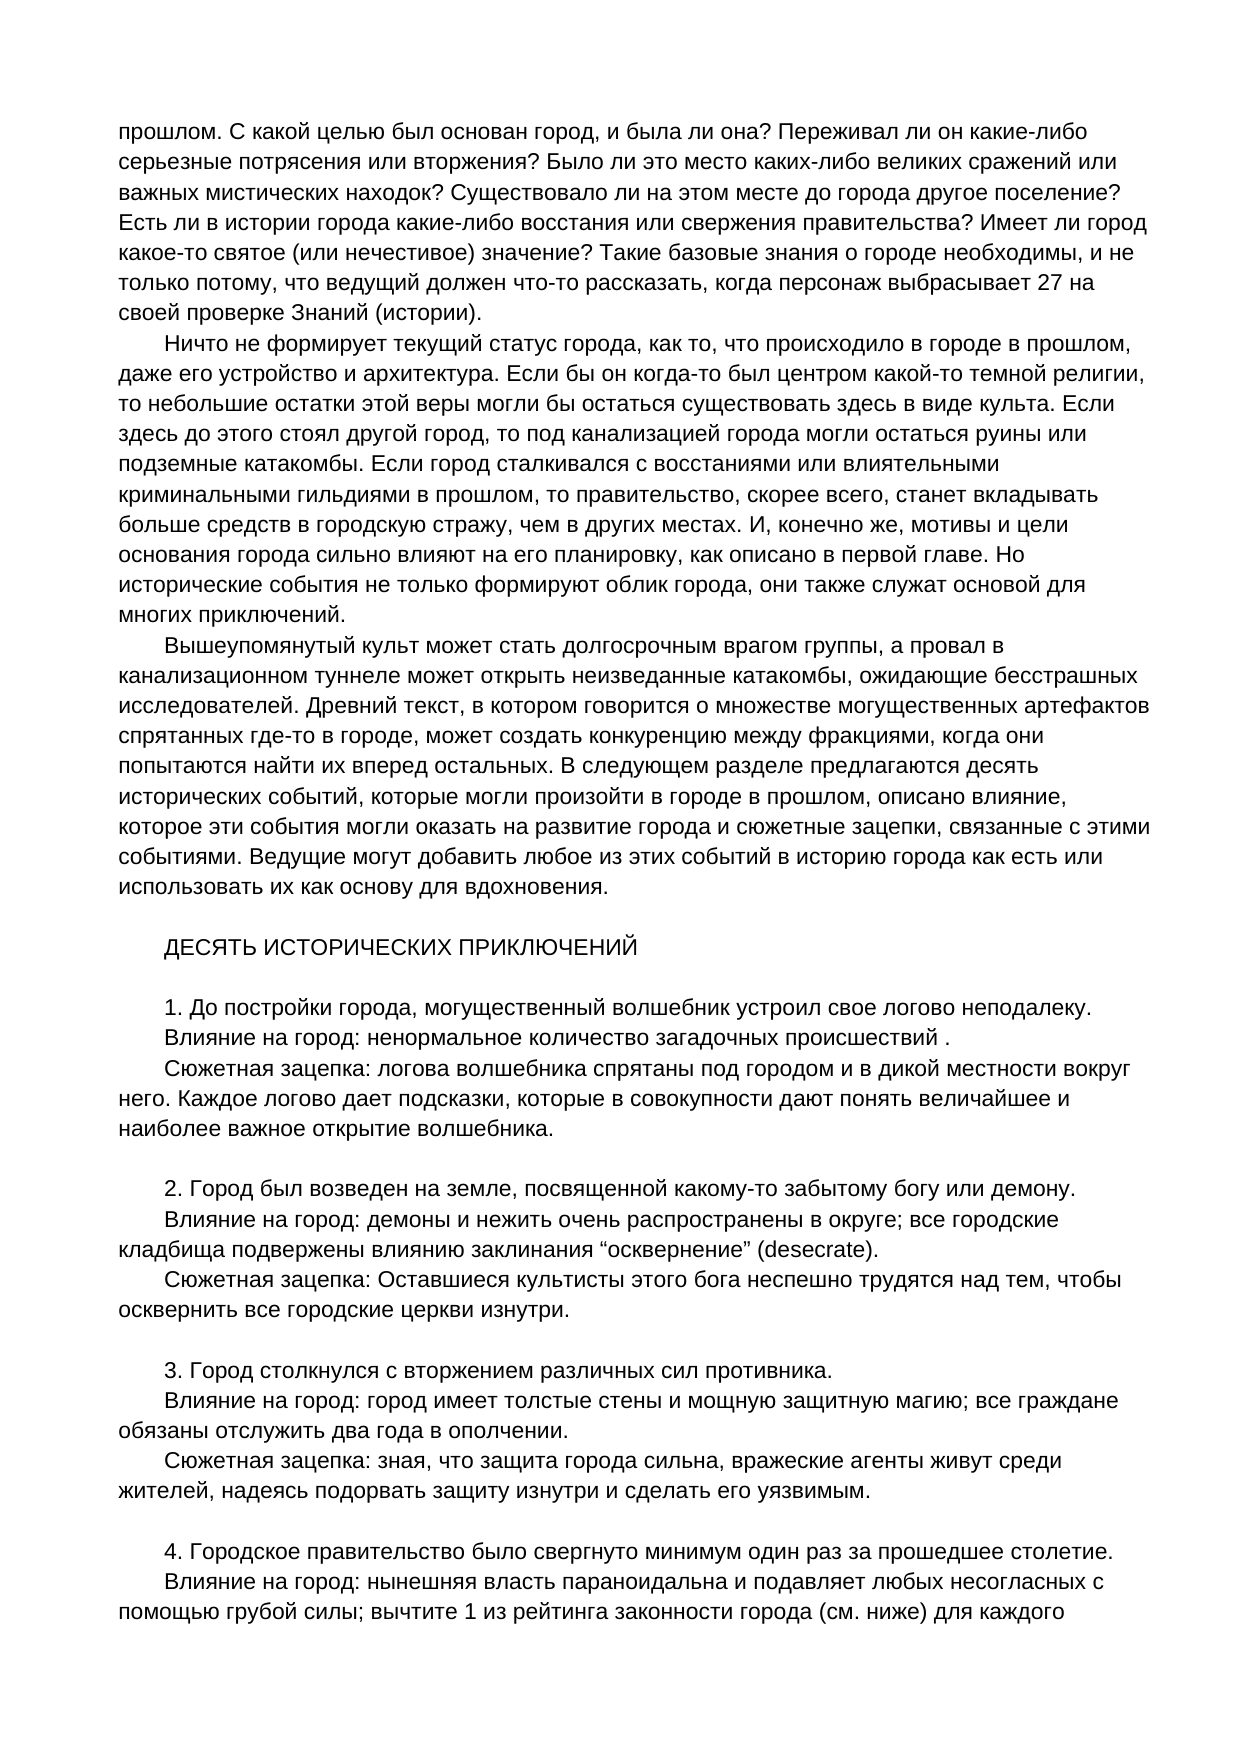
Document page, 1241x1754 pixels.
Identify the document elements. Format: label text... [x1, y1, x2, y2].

text 4. Городское правительство было свергнуто минимум один раз за прошедшее столетие. [118, 1538, 1152, 1564]
text 1. До постройки города, могущественный волшебник устроил свое логово неподалеку. [118, 994, 1152, 1021]
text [118, 1568, 1152, 1625]
text Сюжетная зацепка: логова волшебника спрятаны под городом и в дикой местности вокруг него. Каждое логово дает подсказки, которые в совокупности дают понять величайшее и наиболее важное открытие волшебника. [118, 1054, 1152, 1141]
text 3. Город столкнулся с вторжением различных сил противника. [118, 1357, 1152, 1383]
text Сюжетная зацепка: Оставшиеся культисты этого бога неспешно трудятся над тем, чтобы осквернить все городские церкви изнутри. [118, 1266, 1152, 1323]
text Влияние на город: город имеет толстые стены и мощную защитную магию; все граждане обязаны отслужить два года в ополчении. [118, 1387, 1152, 1443]
text Вышеупомянутый культ может стать долгосрочным врагом группы, а провал в канализационном туннеле может открыть неизведанные катакомбы, ожидающие бесстрашных исследователей. Древний текст, в котором говорится о множестве могущественных артефактов спрятанных где-то в городе, может создать конкуренцию между фракциями, когда они попытаются найти их вперед остальных. В следующем разделе предлагаются десять исторических событий, которые могли произойти в городе в прошлом, описано влияние, которое эти события могли оказать на развитие города и сюжетные зацепки, связанные с этими событиями. Ведущие могут добавить любое из этих событий в историю города как есть или использовать их как основу для вдохновения. [118, 632, 1152, 900]
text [118, 118, 1152, 326]
text Влияние на город: ненормальное количество загадочных происшествий . [118, 1024, 1152, 1051]
text 2. Город был возведен на земле, посвященной какому-то забытому богу или демону. [118, 1175, 1152, 1202]
text Ничто не формирует текущий статус города, как то, что происходило в городе в прошлом, даже его устройство и архитектура. Если бы он когда-то был центром какой-то темной религии, то небольшие остатки этой веры могли бы остаться существовать здесь в виде культа. Если здесь до этого стоял другой город, то под канализацией города могли остаться руины или подземные катакомбы. Если город сталкивался с восстаниями или влиятельными криминальными гильдиями в прошлом, то правительство, скорее всего, станет вкладывать больше средств в городскую стражу, чем в других местах. И, конечно же, мотивы и цели основания города сильно влияют на его планировку, как описано в первой главе. Но исторические события не только формируют облик города, они также служат основой для многих приключений. [118, 329, 1152, 628]
text Сюжетная зацепка: зная, что защита города сильна, вражеские агенты живут среди жителей, надеясь подорвать защиту изнутри и сделать его уязвимым. [118, 1447, 1152, 1504]
text ДЕСЯТЬ ИСТОРИЧЕСКИХ ПРИКЛЮЧЕНИЙ [118, 934, 1152, 960]
text Влияние на город: демоны и нежить очень распространены в округе; все городские кладбища подвержены влиянию заклинания “осквернение” (desecrate). [118, 1206, 1152, 1262]
